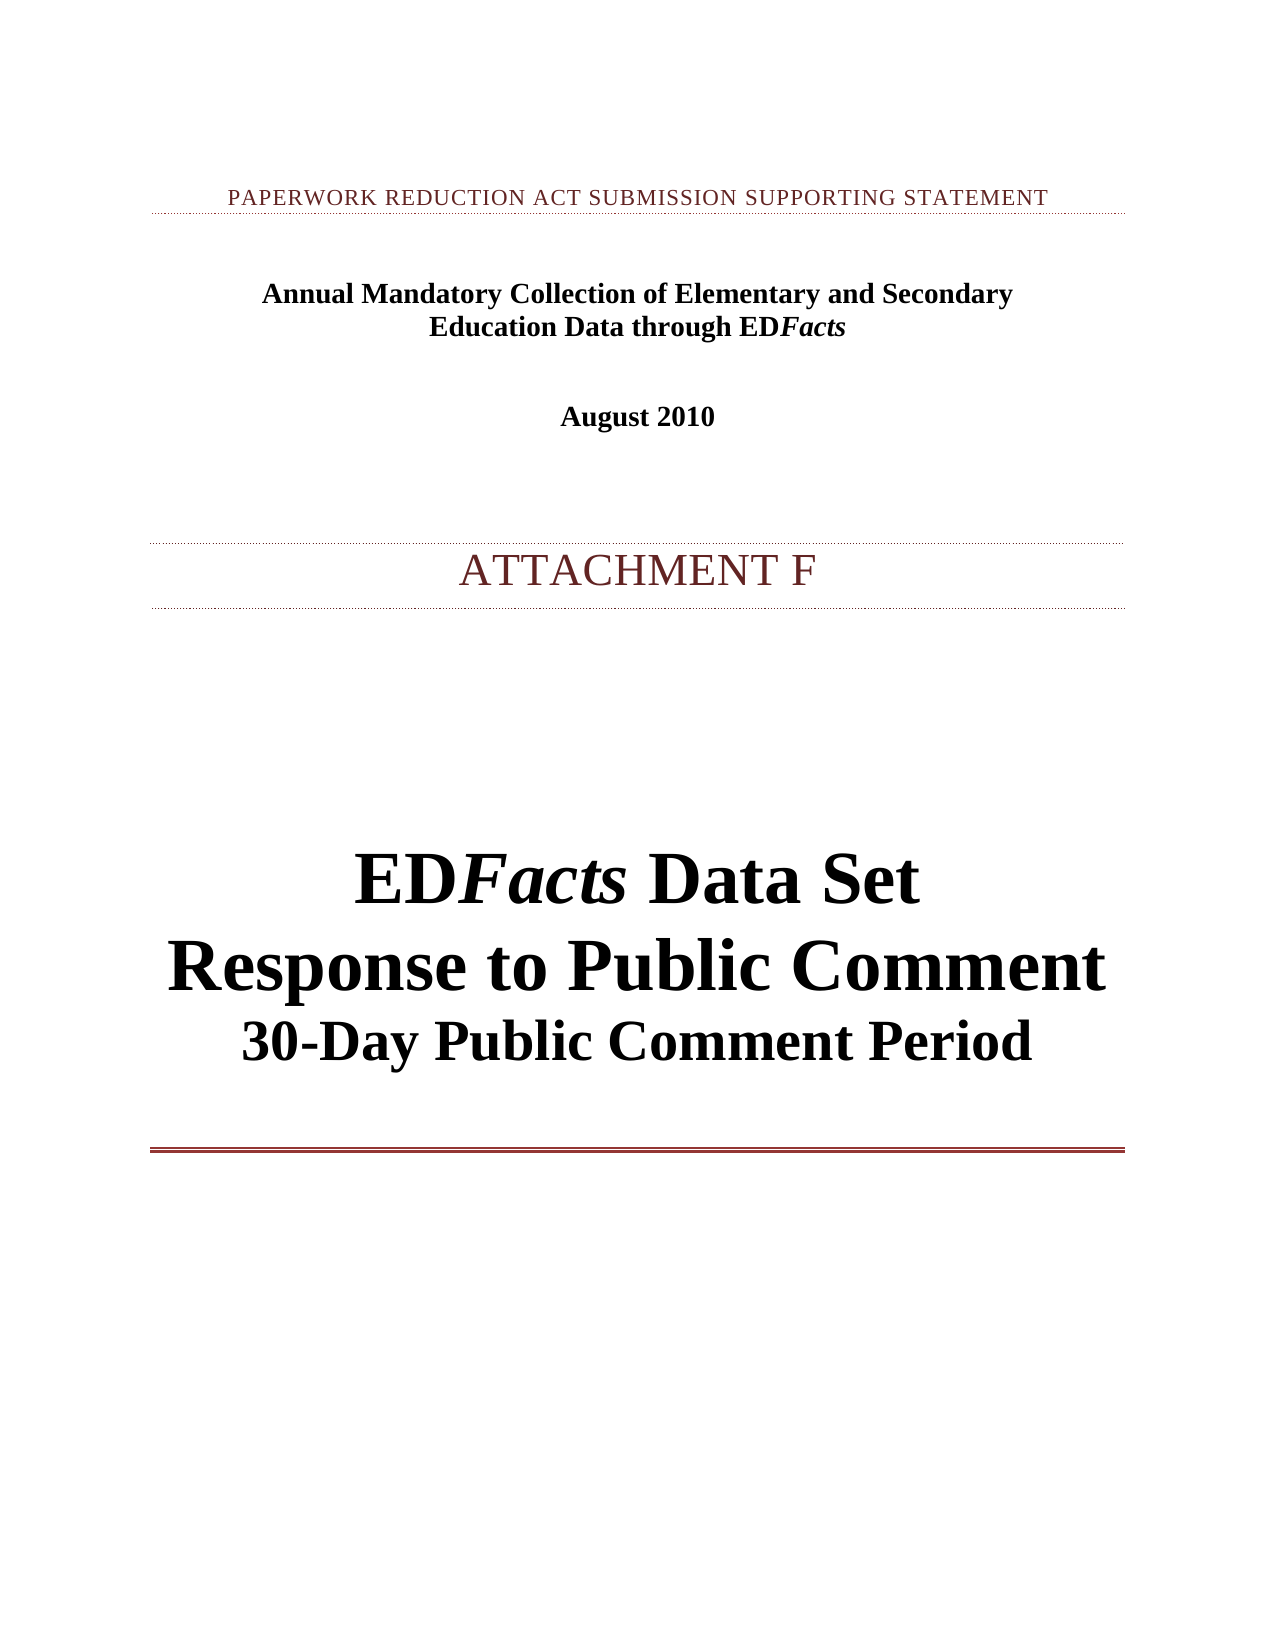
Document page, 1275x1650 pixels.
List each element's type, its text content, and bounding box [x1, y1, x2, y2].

text August 2010 [150, 399, 1125, 433]
text Education Data through EDFacts [150, 309, 1125, 343]
subtitle Paperwork Reduction Act Submission Supporting Statement [150, 184, 1125, 214]
text Annual Mandatory Collection of Elementary and Secondary [150, 276, 1125, 309]
text 30-Day Public Comment Period [150, 1006, 1125, 1073]
text Response to Public Comment [150, 920, 1125, 1006]
text EDFacts Data Set [150, 834, 1125, 920]
title Attachment F [150, 542, 1125, 609]
